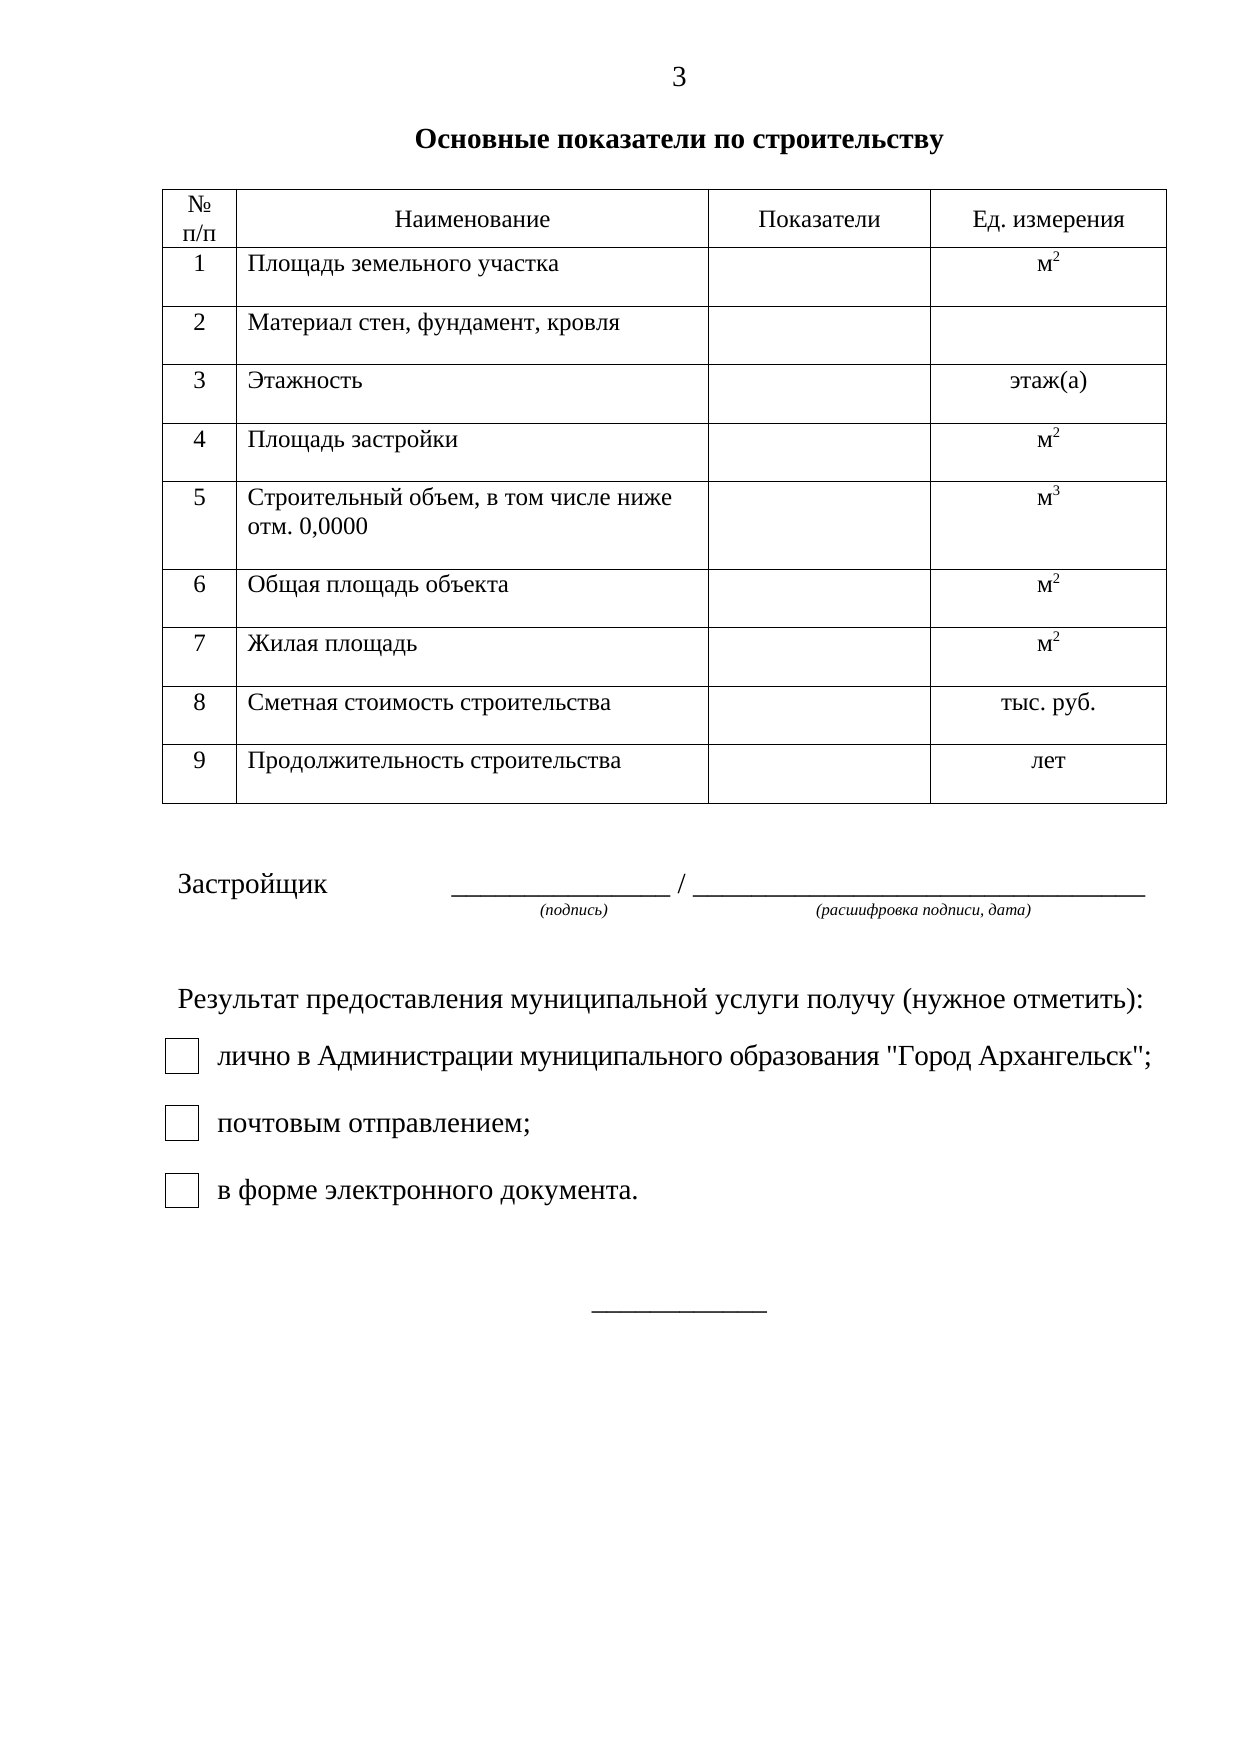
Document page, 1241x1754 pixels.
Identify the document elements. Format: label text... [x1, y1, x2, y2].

table_cell м2 [931, 628, 1166, 686]
text Результат предоставления муниципальной услуги получу (нужное отметить): [177, 981, 1181, 1014]
table_cell Жилая площадь [237, 628, 708, 686]
table_header [166, 1174, 198, 1207]
text Застройщик _______________ / _______________________________ [177, 866, 1181, 899]
table_cell Материал стен, фундамент, кровля [237, 307, 708, 364]
table_header [166, 1039, 198, 1073]
table_cell 9 [163, 745, 236, 803]
table_cell 5 [163, 482, 236, 568]
table_cell [709, 745, 930, 803]
table_cell Продолжительность строительства [237, 745, 708, 803]
table_cell м2 [931, 570, 1166, 627]
table_cell 2 [163, 307, 236, 364]
table_header Показатели [709, 190, 930, 247]
table_cell м3 [931, 482, 1166, 568]
table_header Ед. измерения [931, 190, 1166, 247]
table_cell Этажность [237, 365, 708, 423]
table_header № п/п [163, 190, 236, 247]
table_cell [931, 307, 1166, 364]
table_header [166, 1106, 198, 1140]
table_cell Строительный объем, в том числе ниже отм. 0,0000 [237, 482, 708, 568]
text Основные показатели по строительству [177, 121, 1181, 155]
table_cell 3 [163, 365, 236, 423]
table_cell тыс. руб. [931, 687, 1166, 744]
text (подпись) (расшифровка подписи, дата) [177, 899, 1181, 919]
table_cell Сметная стоимость строительства [237, 687, 708, 744]
table_header Наименование [237, 190, 708, 247]
table_cell [709, 307, 930, 364]
table_cell Общая площадь объекта [237, 570, 708, 627]
table_cell Площадь земельного участка [237, 248, 708, 306]
table_cell [709, 365, 930, 423]
table_cell [709, 628, 930, 686]
table_cell м2 [931, 248, 1166, 306]
table_cell м2 [931, 424, 1166, 481]
text в форме электронного документа. [199, 1172, 1181, 1206]
table_cell лет [931, 745, 1166, 803]
table_cell 8 [163, 687, 236, 744]
table_cell 4 [163, 424, 236, 481]
table_cell [709, 687, 930, 744]
text ____________ [177, 1282, 1181, 1316]
table_cell [709, 482, 930, 568]
table_cell 7 [163, 628, 236, 686]
text лично в Администрации муниципального образования "Город Архангельск"; [199, 1038, 1181, 1072]
table_cell [709, 424, 930, 481]
text почтовым отправлением; [199, 1105, 1181, 1139]
table_cell Площадь застройки [237, 424, 708, 481]
table_cell этаж(а) [931, 365, 1166, 423]
table_cell [709, 248, 930, 306]
table_cell [709, 570, 930, 627]
table_cell 1 [163, 248, 236, 306]
table_cell 6 [163, 570, 236, 627]
